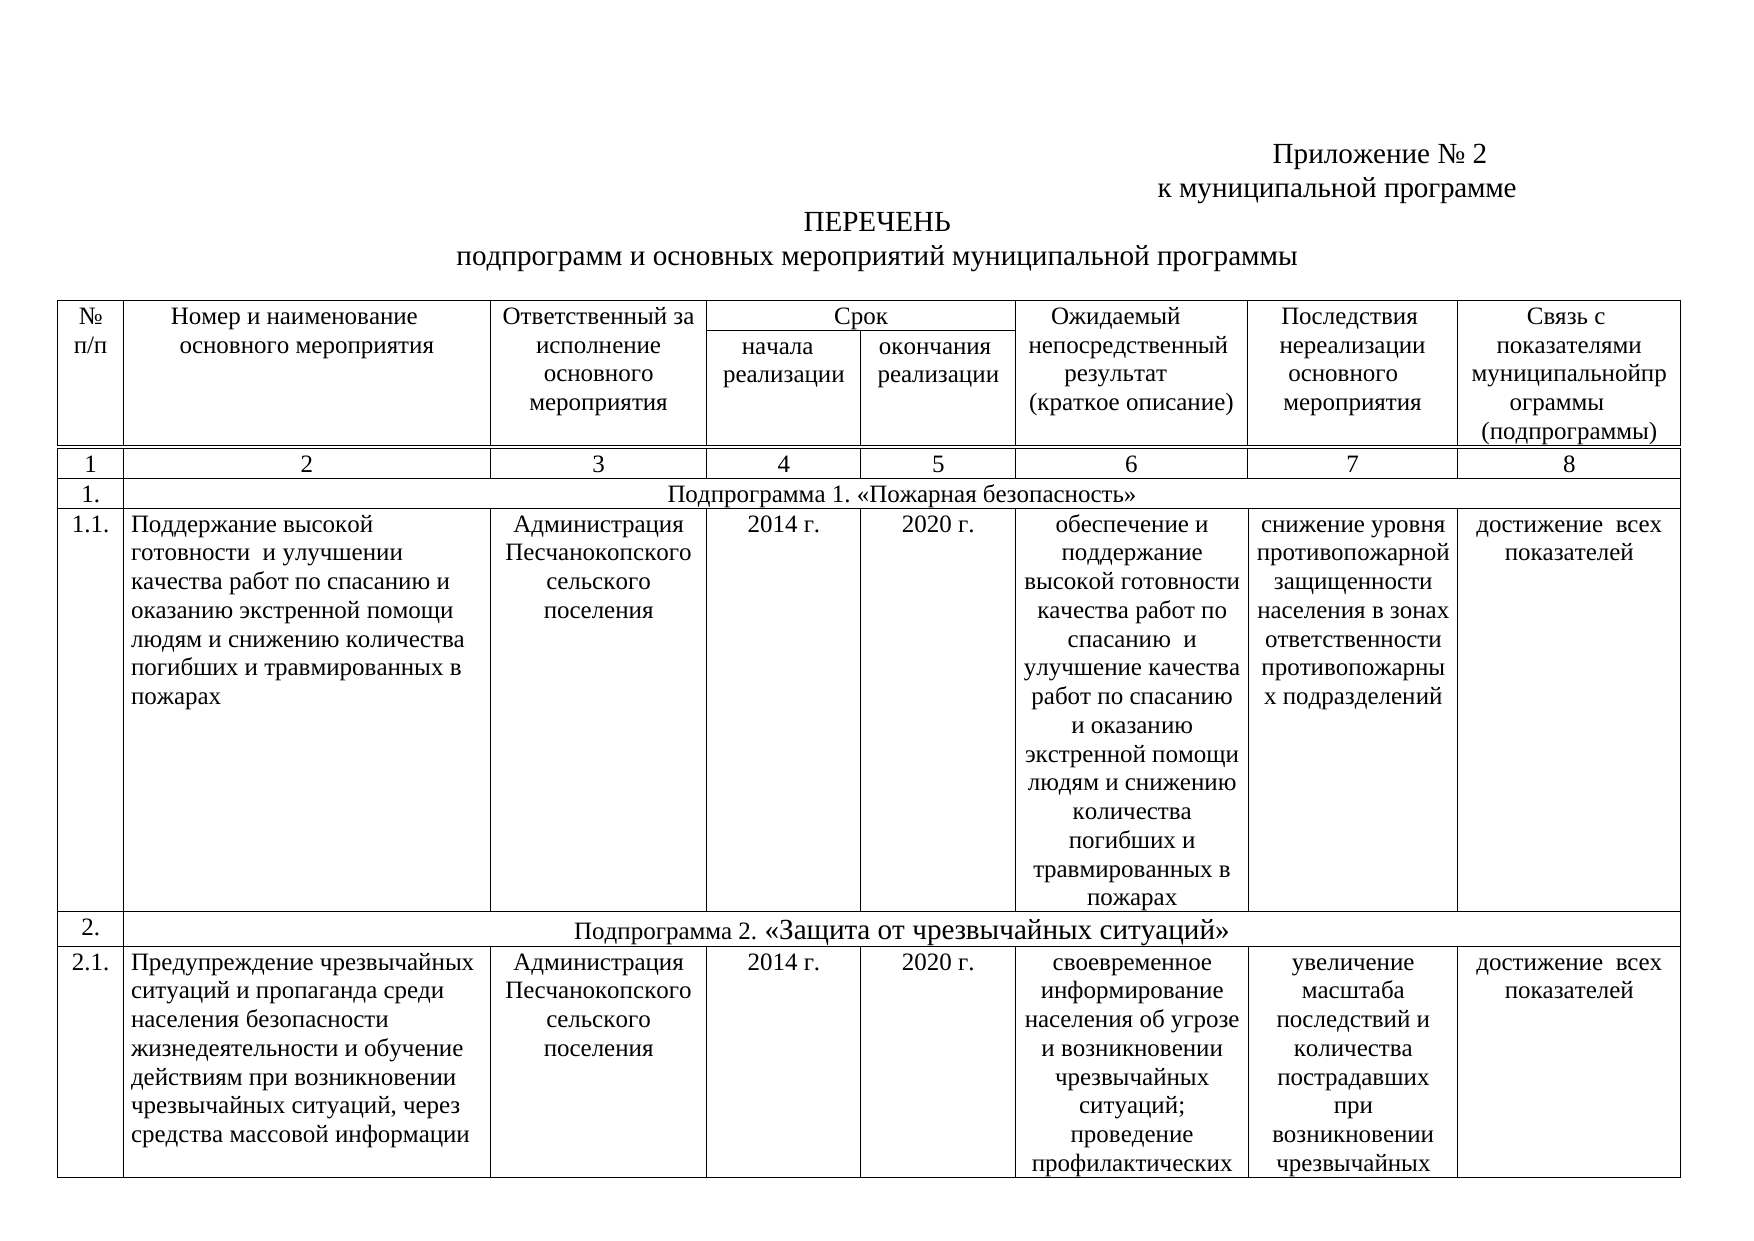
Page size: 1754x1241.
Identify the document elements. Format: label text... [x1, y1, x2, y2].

table_cell 2020 г. [861, 947, 1015, 1177]
table_header Ожидаемый непосредственный результат (краткое описание) [1016, 301, 1247, 445]
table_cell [491, 947, 706, 1177]
text к муниципальной программе [1157, 171, 1628, 204]
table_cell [1016, 947, 1248, 1177]
table_cell 2014 г. [707, 947, 860, 1177]
table_cell 2.1. [58, 947, 123, 1177]
table_header Последствия нереализации основного мероприятия [1248, 301, 1457, 445]
table_cell 2. [58, 912, 123, 946]
table_header 4 [707, 449, 860, 478]
table_cell обеспечение и поддержание высокой готовности качества работ по спасанию и улучшение качества работ по спасанию и оказанию экстренной помощи людям и снижению количества погибших и травмированных в пожарах [1016, 509, 1248, 911]
table_cell Администрация Песчанокопского сельского поселения [491, 509, 706, 911]
table_cell 2014 г. [707, 509, 860, 911]
table_cell Поддержание высокой готовности и улучшении качества работ по спасанию и оказанию экстренной помощи людям и снижению количества погибших и травмированных в пожарах [124, 509, 490, 911]
table_header 6 [1016, 449, 1247, 478]
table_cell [124, 947, 490, 1177]
table_header Ответственный за исполнение основного мероприятия [491, 301, 706, 445]
table_header 3 [491, 449, 706, 478]
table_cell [1249, 947, 1457, 1177]
table_header 5 [861, 449, 1015, 478]
table_cell начала реализации [707, 331, 860, 445]
table_cell достижение всех показателей [1458, 509, 1680, 911]
table_header 8 [1458, 449, 1680, 478]
table_header 1 [58, 449, 123, 478]
table_cell Подпрограмма 1. «Пожарная безопасность» [124, 479, 1680, 508]
text Приложение № 2 [1157, 137, 1628, 171]
table_cell Подпрограмма 2. «Защита от чрезвычайных ситуаций» [124, 912, 1680, 946]
table_header Номер и наименование основного мероприятия [124, 301, 490, 445]
table_cell снижение уровня противопожарной защищенности населения в зонах ответственности противопожарных подразделений [1249, 509, 1457, 911]
table_cell 1. [58, 479, 123, 508]
text ПЕРЕЧЕНЬ [66, 204, 1688, 238]
text подпрограмм и основных мероприятий муниципальной программы [66, 238, 1688, 271]
table_cell достижение всех показателей [1458, 947, 1680, 1177]
table_header Связь с показателями муниципальнойпрограммы (подпрограммы) [1458, 301, 1680, 445]
table_cell окончания реализации [861, 331, 1015, 445]
table_header 7 [1248, 449, 1457, 478]
table_header 2 [124, 449, 490, 478]
table_cell 1.1. [58, 509, 123, 911]
table_header № п/п [58, 301, 123, 445]
table_header Срок [707, 301, 1015, 330]
table_cell 2020 г. [861, 509, 1015, 911]
